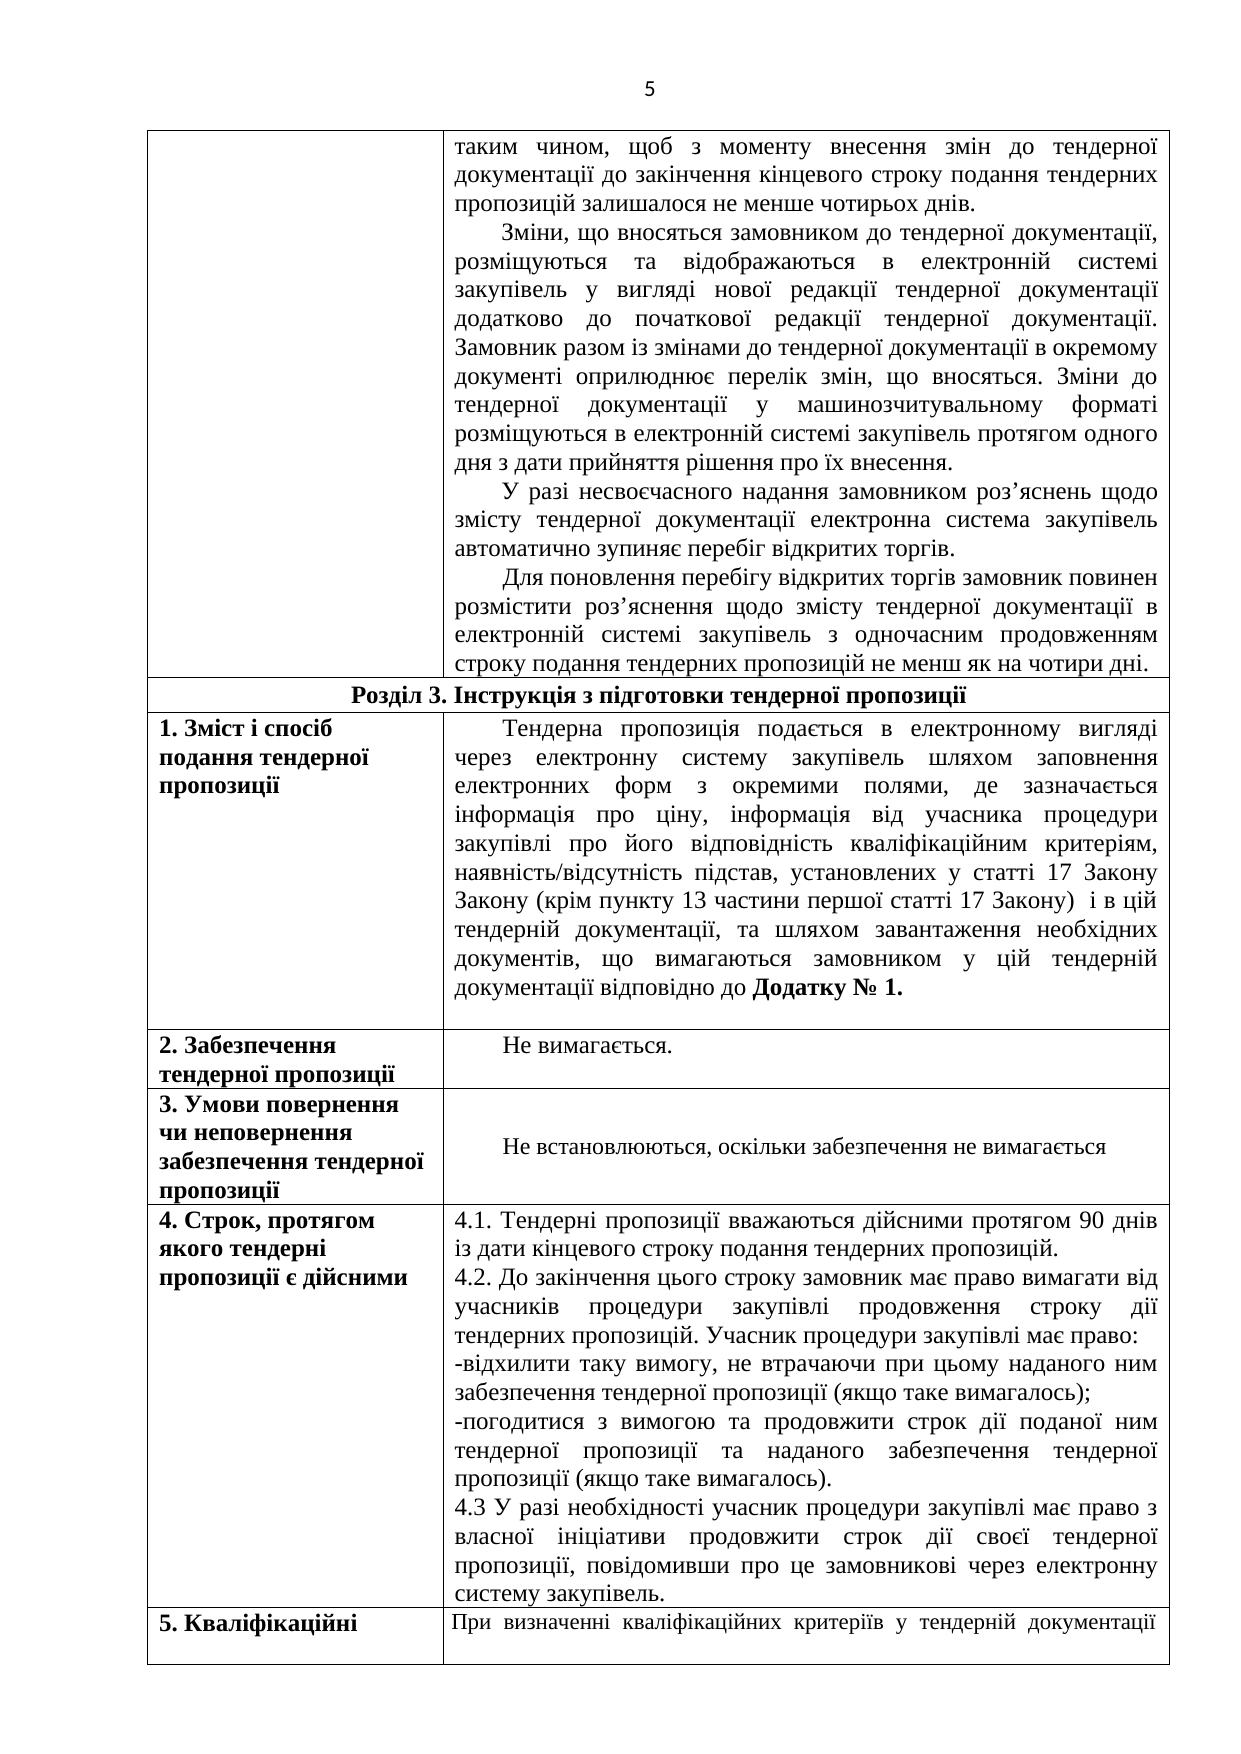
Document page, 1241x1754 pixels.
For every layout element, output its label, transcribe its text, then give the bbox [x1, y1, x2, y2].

table_cell Розділ 3. Інструкція з підготовки тендерної пропозиції [148, 678, 1169, 712]
table_cell 4. Строк, протягом якого тендерні пропозиції є дійсними [148, 1205, 443, 1607]
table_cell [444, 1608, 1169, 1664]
table_cell Тендерна пропозиція подається в електронному вигляді через електронну систему закупівель шляхом заповнення електронних форм з окремими полями, де зазначається інформація про ціну, інформація від учасника процедури закупівлі про його відповідність кваліфікаційним критеріям, наявність/відсутність підстав, установлених у статті 17 Закону Закону (крім пункту 13 частини першої статті 17 Закону) і в цій тендерній документації, та шляхом завантаження необхідних документів, що вимагаються замовником у цій тендерній документації відповідно до Додатку № 1. [444, 713, 1169, 1029]
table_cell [148, 131, 443, 677]
table_cell 2. Забезпечення тендерної пропозиції [148, 1030, 443, 1088]
table_cell Не встановлюються, оскільки забезпечення не вимагається [444, 1089, 1169, 1204]
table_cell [148, 1608, 443, 1664]
table_cell 3. Умови повернення чи неповернення забезпечення тендерної пропозиції [148, 1089, 443, 1204]
table_cell Не вимагається. [444, 1030, 1169, 1088]
table_cell 4.1. Тендерні пропозиції вважаються дійсними протягом 90 днів із дати кінцевого строку подання тендерних пропозицій. 4.2. До закінчення цього строку замовник має право вимагати від учасників процедури закупівлі продовження строку дії тендерних пропозицій. Учасник процедури закупівлі має право: -відхилити таку вимогу, не втрачаючи при цьому наданого ним забезпечення тендерної пропозиції (якщо таке вимагалось); -погодитися з вимогою та продовжити строк дії поданої ним тендерної пропозиції та наданого забезпечення тендерної пропозиції (якщо таке вимагалось). 4.3 У разі необхідності учасник процедури закупівлі має право з власної ініціативи продовжити строк дії своєї тендерної пропозиції, повідомивши про це замовникові через електронну систему закупівель. [444, 1205, 1169, 1607]
table_cell 1. Зміст і спосіб подання тендерної пропозиції [148, 713, 443, 1029]
